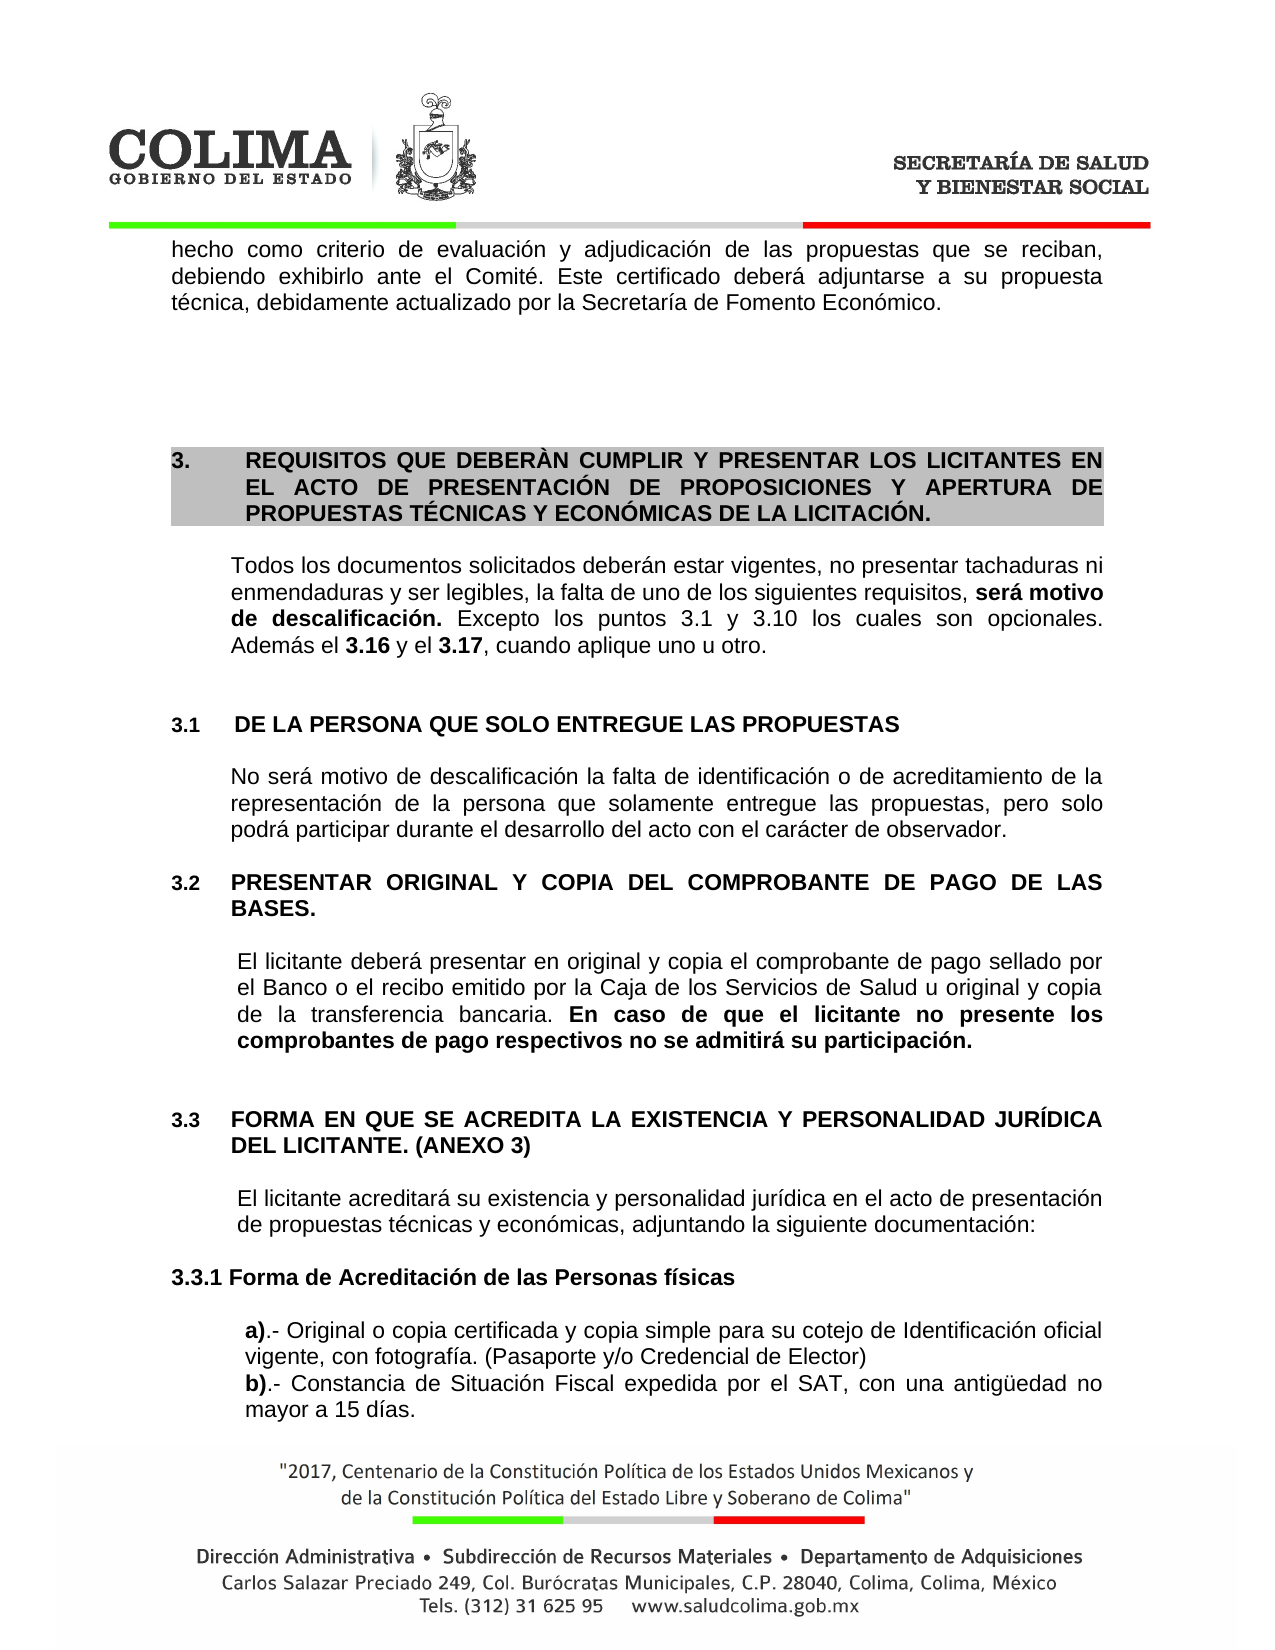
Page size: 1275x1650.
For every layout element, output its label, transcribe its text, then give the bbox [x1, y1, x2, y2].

list PRESENTAR ORIGINAL Y COPIA DEL COMPROBANTE DE PAGO DE LAS BASES. [171, 869, 1104, 921]
text No será motivo de descalificación la falta de identificación o de acreditamiento de la representación de la persona que solamente entregue las propuestas, pero solo podrá participar durante el desarrollo del acto con el carácter de observador. [230, 763, 1104, 842]
text 3.3.1 Forma de Acreditación de las Personas físicas [171, 1264, 1104, 1290]
list FORMA EN QUE SE ACREDITA LA EXISTENCIA Y PERSONALIDAD JURÍDICA DEL LICITANTE. (ANEXO 3) [171, 1106, 1104, 1159]
text 3. Requisitos que deberÀn cumplir Y PRESENTAR los licitantes en el ACTO DE PRESENTACIÓN DE PROPOSICIONES Y APERTURA DE PROPUESTAS TÉCNICAS y económicas DE la Licitación. [171, 447, 1104, 526]
text a).- Original o copia certificada y copia simple para su cotejo de Identificación oficial vigente, con fotografía. (Pasaporte y/o Credencial de Elector) [245, 1317, 1104, 1369]
text Todos los documentos solicitados deberán estar vigentes, no presentar tachaduras ni enmendaduras y ser legibles, la falta de uno de los siguientes requisitos, será motivo de descalificación. Excepto los puntos 3.1 y 3.10 los cuales son opcionales. Además el 3.16 y el 3.17, cuando aplique uno u otro. [231, 552, 1104, 658]
list DE LA PERSONA QUE SOLO ENTREGUE LAS PROPUESTAS [171, 711, 1104, 737]
text b).- Constancia de Situación Fiscal expedida por el SAT, con una antigüedad no mayor a 15 días. [245, 1369, 1104, 1422]
text El licitante acreditará su existencia y personalidad jurídica en el acto de presentación de propuestas técnicas y económicas, adjuntando la siguiente documentación: [237, 1185, 1104, 1238]
text El licitante deberá presentar en original y copia el comprobante de pago sellado por el Banco o el recibo emitido por la Caja de los Servicios de Salud u original y copia de la transferencia bancaria. En caso de que el licitante no presente los comprobantes de pago respectivos no se admitirá su participación. [237, 948, 1104, 1053]
picture [55, 1446, 1238, 1650]
picture [0, 7, 1261, 238]
